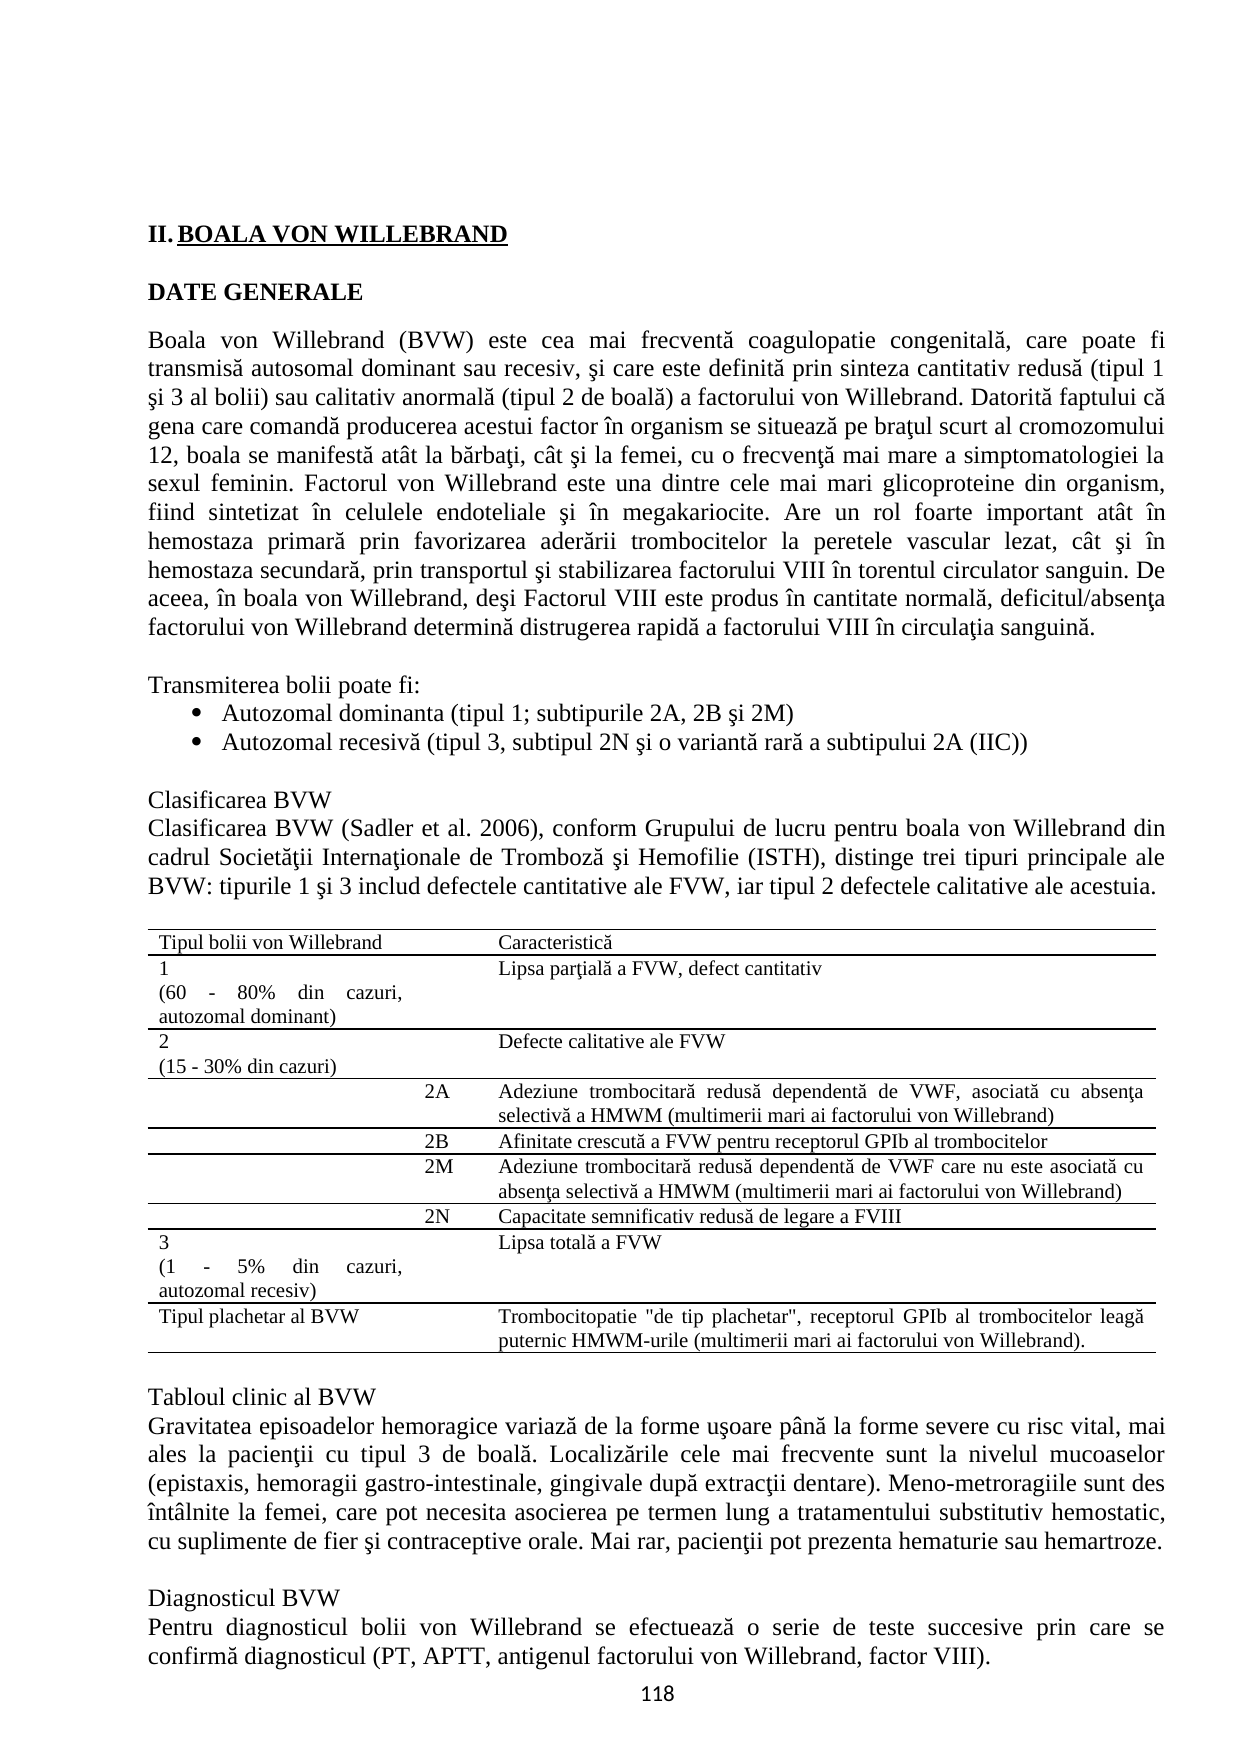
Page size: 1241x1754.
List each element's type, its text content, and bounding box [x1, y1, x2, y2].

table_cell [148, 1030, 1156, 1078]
text Tabloul clinic al BVW [148, 1382, 1167, 1411]
text DATE GENERALE [148, 277, 1167, 306]
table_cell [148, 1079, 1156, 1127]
list BOALA VON WILLEBRAND [148, 219, 1167, 248]
text Clasificarea BVW (Sadler et al. 2006), conform Grupului de lucru pentru boala von Willebrand din cadrul Societăţii Internaţionale de Tromboză şi Hemofilie (ISTH), distinge trei tipuri principale ale BVW: tipurile 1 şi 3 includ defectele cantitative ale FVW, iar tipul 2 defectele calitative ale acestuia. [148, 813, 1167, 900]
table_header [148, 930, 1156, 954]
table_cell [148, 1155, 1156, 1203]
text Pentru diagnosticul bolii von Willebrand se efectuează o serie de teste succesive prin care se confirmă diagnosticul (PT, APTT, antigenul factorului von Willebrand, factor VIII). [148, 1612, 1167, 1669]
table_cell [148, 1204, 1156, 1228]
list Autozomal recesivă (tipul 3, subtipul 2N şi o variantă rară a subtipului 2A (IIC)) [192, 727, 1167, 756]
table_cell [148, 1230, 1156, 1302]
list Autozomal dominanta (tipul 1; subtipurile 2A, 2B şi 2M) [192, 698, 1167, 727]
text Gravitatea episoadelor hemoragice variază de la forme uşoare până la forme severe cu risc vital, mai ales la pacienţii cu tipul 3 de boală. Localizările cele mai frecvente sunt la nivelul mucoaselor (epistaxis, hemoragii gastro-intestinale, gingivale după extracţii dentare). Meno-metroragiile sunt des întâlnite la femei, care pot necesita asocierea pe termen lung a tratamentului substitutiv hemostatic, cu suplimente de fier şi contraceptive orale. Mai rar, pacienţii pot prezenta hematurie sau hemartroze. [148, 1411, 1167, 1554]
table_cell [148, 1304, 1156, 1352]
text Diagnosticul BVW [148, 1583, 1167, 1612]
text Clasificarea BVW [148, 785, 1167, 813]
text Boala von Willebrand (BVW) este cea mai frecventă coagulopatie congenitală, care poate fi transmisă autosomal dominant sau recesiv, şi care este definită prin sinteza cantitativ redusă (tipul 1 şi 3 al bolii) sau calitativ anormală (tipul 2 de boală) a factorului von Willebrand. Datorită faptului că gena care comandă producerea acestui factor în organism se situează pe braţul scurt al cromozomului 12, boala se manifestă atât la bărbaţi, cât şi la femei, cu o frecvenţă mai mare a simptomatologiei la sexul feminin. Factorul von Willebrand este una dintre cele mai mari glicoproteine din organism, fiind sintetizat în celulele endoteliale şi în megakariocite. Are un rol foarte important atât în hemostaza primară prin favorizarea aderării trombocitelor la peretele vascular lezat, cât şi în hemostaza secundară, prin transportul şi stabilizarea factorului VIII în torentul circulator sanguin. De aceea, în boala von Willebrand, deşi Factorul VIII este produs în cantitate normală, deficitul/absenţa factorului von Willebrand determină distrugerea rapidă a factorului VIII în circulaţia sanguină. [148, 325, 1167, 641]
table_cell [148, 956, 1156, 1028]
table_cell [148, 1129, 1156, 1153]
text Transmiterea bolii poate fi: [148, 670, 1167, 698]
